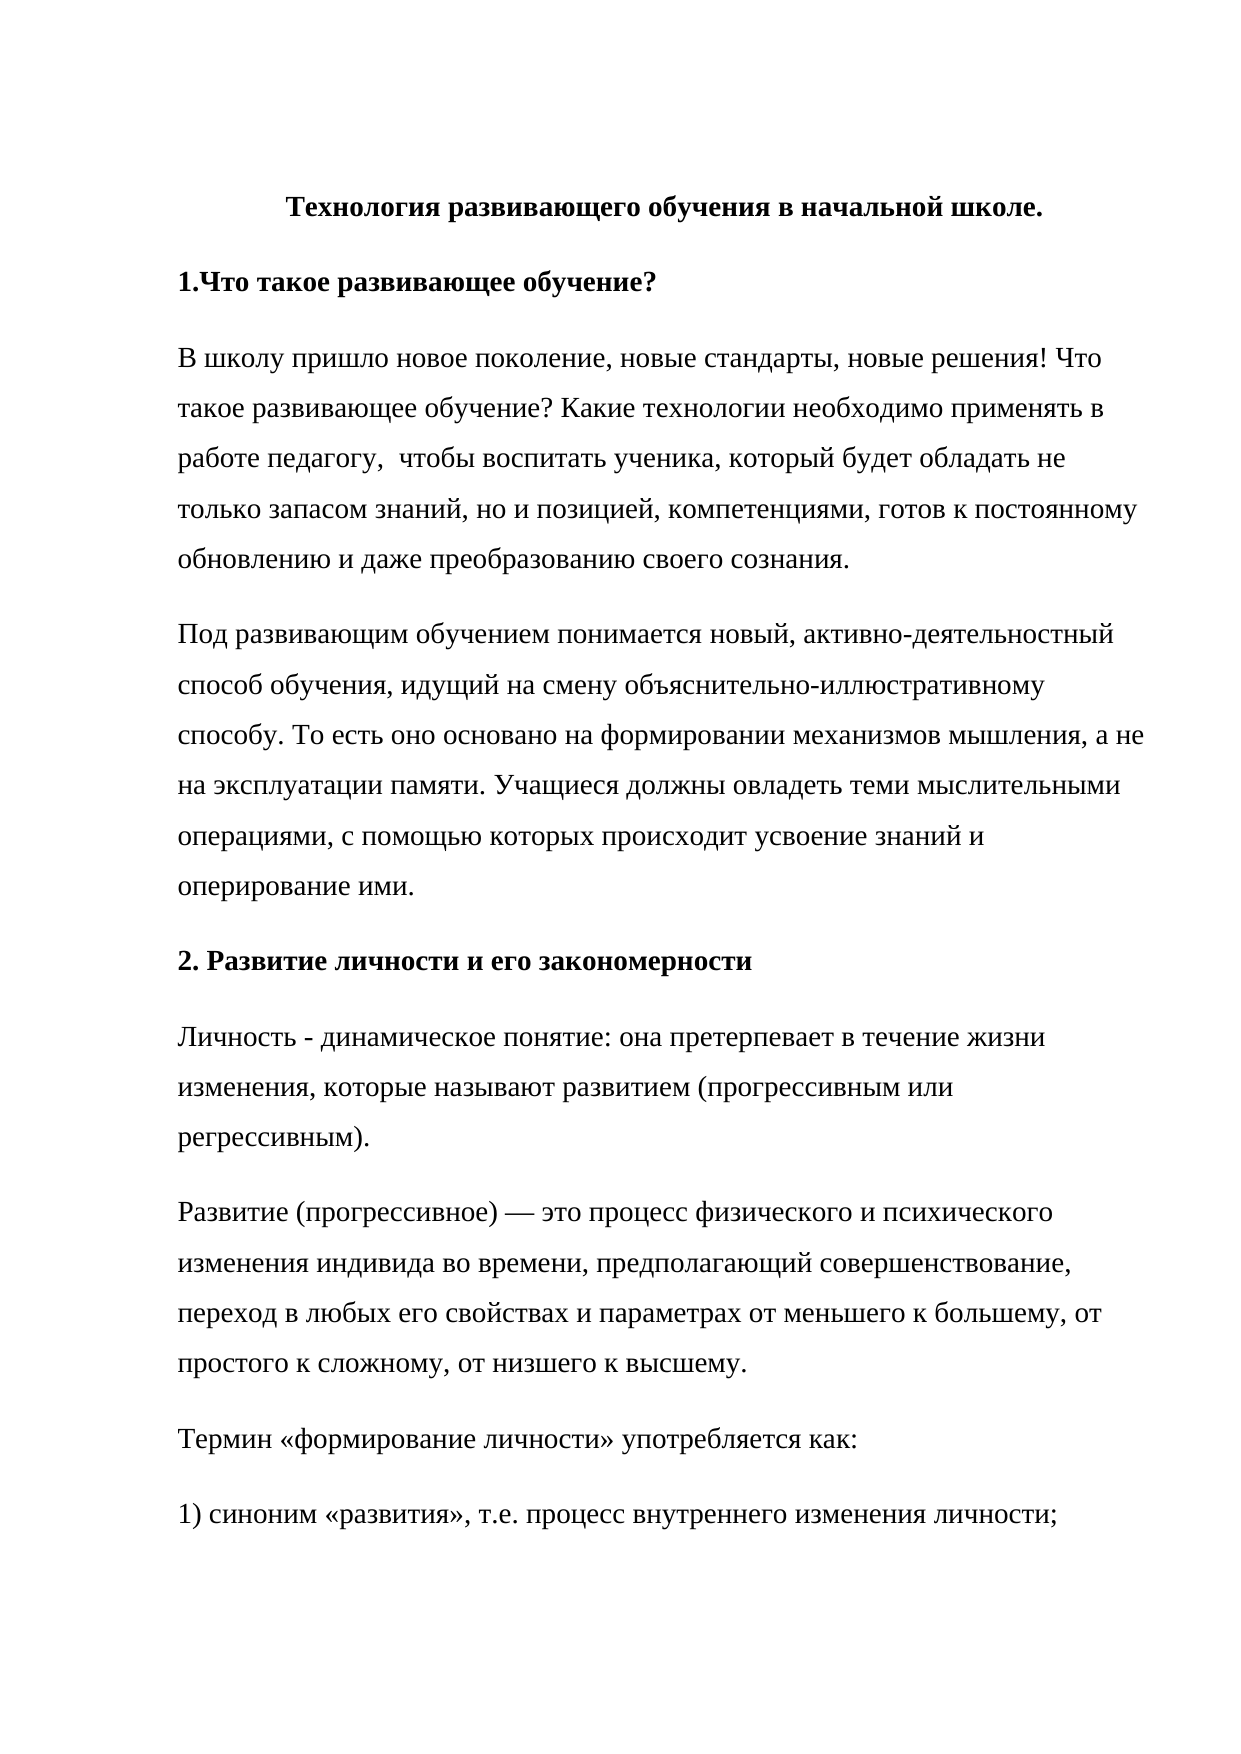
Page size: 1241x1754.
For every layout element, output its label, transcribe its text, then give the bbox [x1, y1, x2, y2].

text Развитие (прогрессивное) — это процесс физического и психического изменения индивида во времени, предполагающий совершенствование, переход в любых его свойствах и параметрах от меньшего к большему, от простого к сложному, от низшего к высшему. [177, 1194, 1152, 1379]
text Личность - динамическое понятие: она претерпевает в течение жизни изменения, которые называют развитием (прогрессивным или регрессивным). [177, 1019, 1152, 1153]
text 1.Что такое развивающее обучение? [177, 264, 1152, 298]
text 1) синоним «развития», т.е. процесс внутреннего изменения личности; [177, 1496, 1152, 1530]
text Термин «формирование личности» употребляется как: [177, 1421, 1152, 1454]
text Под развивающим обучением понимается новый, активно-деятельностный способ обучения, идущий на смену объяснительно-иллюстративному способу. То есть оно основано на формировании механизмов мышления, а не на эксплуатации памяти. Учащиеся должны овладеть теми мыслительными операциями, с помощью которых происходит усвоение знаний и оперирование ими. [177, 616, 1152, 902]
text 2. Развитие личности и его закономерности [177, 943, 1152, 977]
text В школу пришло новое поколение, новые стандарты, новые решения! Что такое развивающее обучение? Какие технологии необходимо применять в работе педагогу, чтобы воспитать ученика, который будет обладать не только запасом знаний, но и позицией, компетенциями, готов к постоянному обновлению и даже преобразованию своего сознания. [177, 340, 1152, 575]
text Технология развивающего обучения в начальной школе. [177, 189, 1152, 223]
